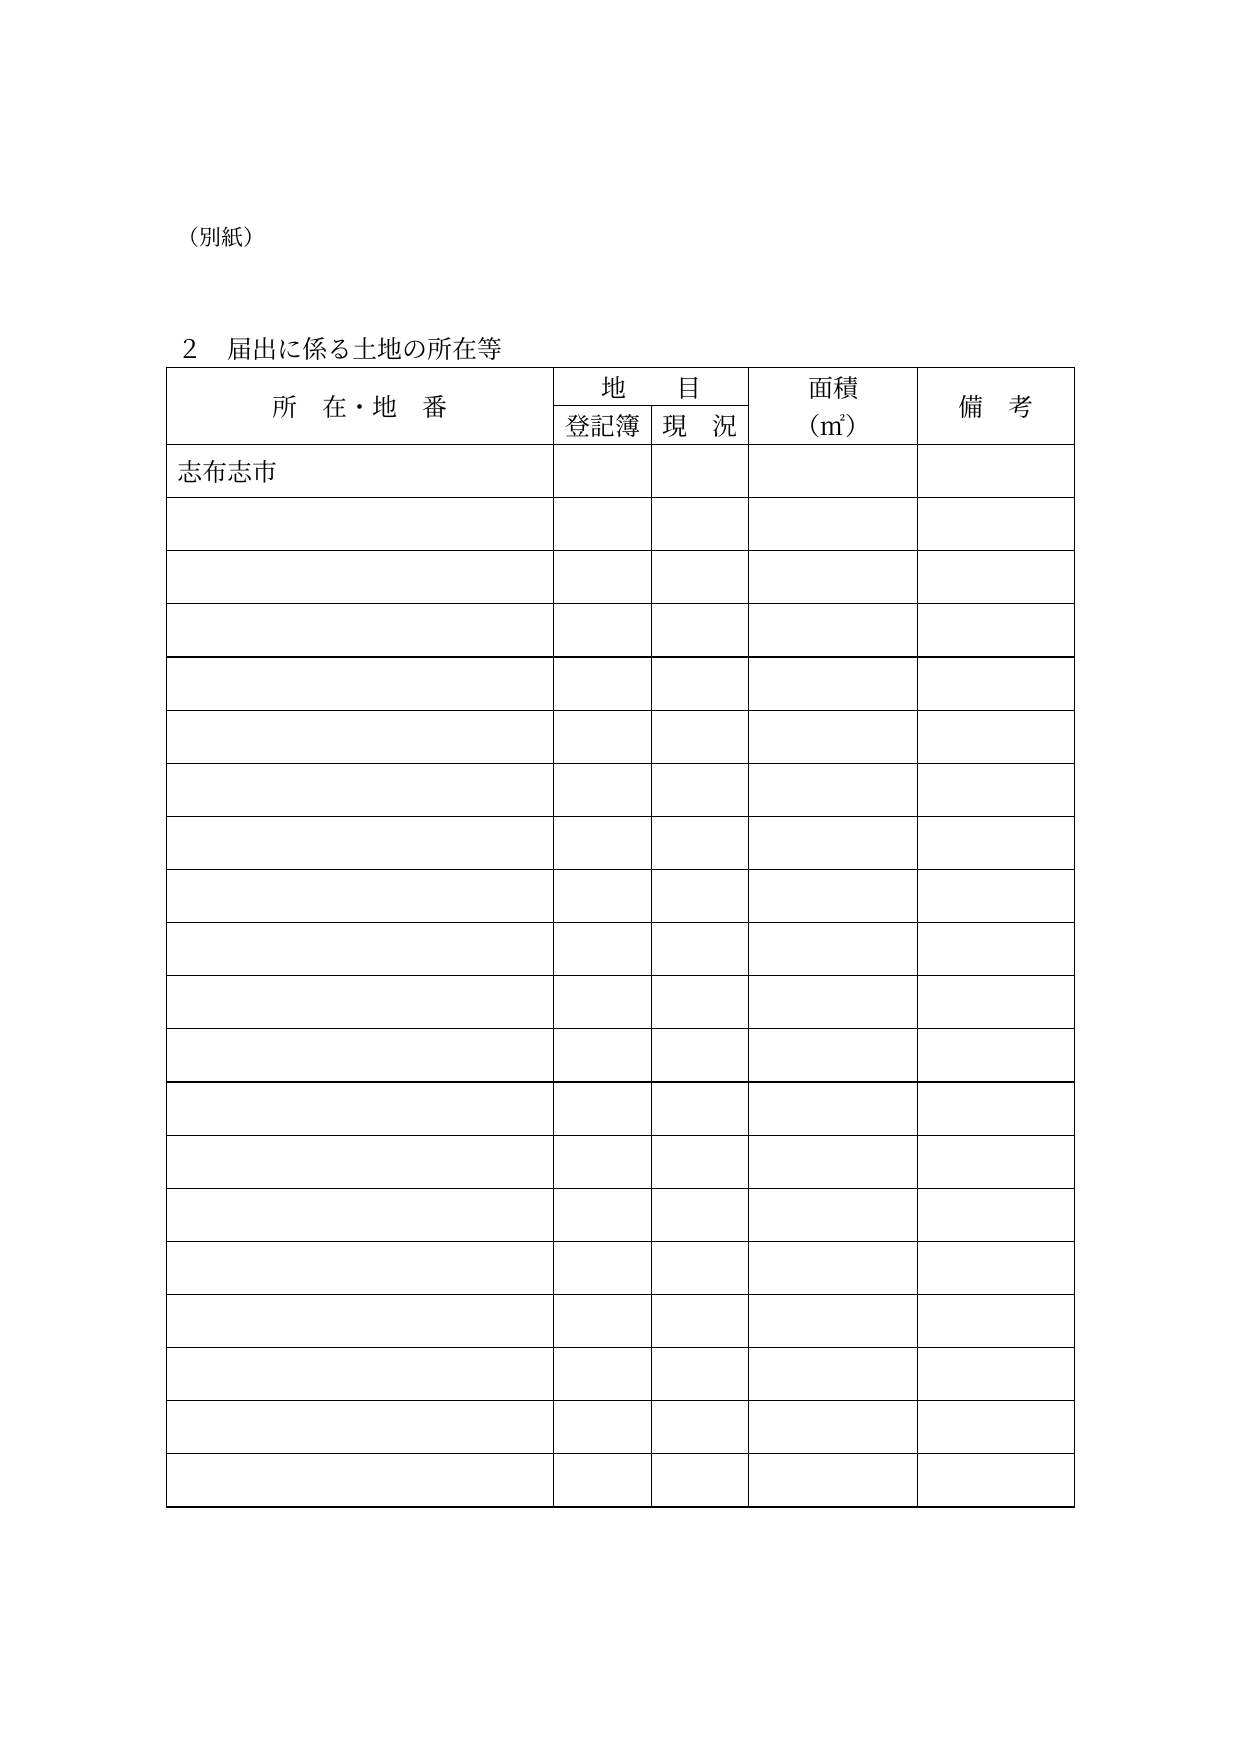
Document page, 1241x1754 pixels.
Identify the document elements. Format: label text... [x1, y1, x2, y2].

table_cell [749, 1083, 917, 1134]
table_cell [749, 870, 917, 922]
table_cell [167, 658, 553, 709]
table_cell [167, 764, 553, 816]
table_cell [652, 817, 748, 869]
table_cell [554, 1454, 651, 1506]
table_cell [554, 1242, 651, 1294]
table_cell [554, 604, 651, 656]
table_cell [749, 498, 917, 550]
table_cell [652, 551, 748, 603]
table_cell [652, 1136, 748, 1188]
table_cell 現 況 [652, 406, 748, 444]
table_cell [749, 1189, 917, 1241]
table_cell [652, 1083, 748, 1134]
table_cell [554, 445, 651, 497]
table_cell [918, 1454, 1074, 1506]
table_cell [167, 498, 553, 550]
table_cell [918, 445, 1074, 497]
table_cell [918, 1083, 1074, 1134]
table_cell [554, 711, 651, 763]
table_cell [918, 1029, 1074, 1081]
table_cell [167, 1029, 553, 1081]
table_cell [652, 711, 748, 763]
table_header 備 考 [918, 368, 1074, 444]
table_cell [652, 976, 748, 1028]
table_cell [918, 711, 1074, 763]
table_cell [554, 976, 651, 1028]
table_cell [554, 870, 651, 922]
text （別紙） [177, 217, 1063, 254]
table_cell [554, 764, 651, 816]
text ２ 届出に係る土地の所在等 [177, 329, 1063, 367]
table_cell [652, 1401, 748, 1453]
table_cell [918, 551, 1074, 603]
table_cell [652, 658, 748, 709]
table_cell [918, 1242, 1074, 1294]
table_cell [749, 658, 917, 709]
table_cell [918, 604, 1074, 656]
table_cell [918, 498, 1074, 550]
table_cell [749, 1029, 917, 1081]
table_cell [918, 1295, 1074, 1347]
table_cell [749, 711, 917, 763]
table_cell [167, 1454, 553, 1506]
table_cell [918, 1189, 1074, 1241]
table_cell [554, 1401, 651, 1453]
table_cell [652, 498, 748, 550]
table_cell [918, 870, 1074, 922]
table_cell [554, 1136, 651, 1188]
table_cell [167, 551, 553, 603]
table_cell [167, 817, 553, 869]
table_cell [652, 1189, 748, 1241]
table_cell [918, 923, 1074, 975]
table_cell [554, 923, 651, 975]
table_cell [167, 711, 553, 763]
table_cell [554, 658, 651, 709]
table_header 所 在・地 番 [167, 368, 553, 444]
table_cell [749, 1242, 917, 1294]
table_cell [167, 976, 553, 1028]
table_cell [554, 1083, 651, 1134]
table_cell [749, 551, 917, 603]
table_cell [167, 1136, 553, 1188]
table_cell [652, 604, 748, 656]
table_cell [554, 1029, 651, 1081]
table_cell [749, 976, 917, 1028]
table_cell [652, 923, 748, 975]
table_cell [167, 604, 553, 656]
table_header 地 目 [554, 368, 748, 405]
table_cell [167, 923, 553, 975]
table_cell 志布志市 [167, 445, 553, 497]
table_cell [749, 1295, 917, 1347]
table_cell [652, 870, 748, 922]
table_cell [167, 1348, 553, 1400]
table_cell [652, 1242, 748, 1294]
table_cell [918, 658, 1074, 709]
table_cell [918, 764, 1074, 816]
table_cell [167, 1189, 553, 1241]
table_cell [749, 923, 917, 975]
table_cell [918, 1136, 1074, 1188]
table_cell [554, 1189, 651, 1241]
table_cell [749, 1401, 917, 1453]
table_cell [749, 604, 917, 656]
table_cell [652, 764, 748, 816]
table_cell [749, 445, 917, 497]
table_cell [652, 1029, 748, 1081]
table_cell [167, 1242, 553, 1294]
table_cell [167, 870, 553, 922]
table_cell [167, 1401, 553, 1453]
table_cell [554, 1295, 651, 1347]
table_cell [749, 817, 917, 869]
table_cell [749, 764, 917, 816]
table_cell [749, 1454, 917, 1506]
table_cell [167, 1295, 553, 1347]
table_cell 登記簿 [554, 406, 651, 444]
table_cell [749, 1136, 917, 1188]
table_cell [554, 498, 651, 550]
table_cell [918, 1401, 1074, 1453]
table_cell [652, 1454, 748, 1506]
table_cell [652, 445, 748, 497]
table_cell [652, 1295, 748, 1347]
table_cell [554, 1348, 651, 1400]
table_cell [749, 1348, 917, 1400]
table_cell [167, 1083, 553, 1134]
table_cell [652, 1348, 748, 1400]
table_header 面積 （㎡） [749, 368, 917, 444]
table_cell [918, 976, 1074, 1028]
table_cell [918, 1348, 1074, 1400]
table_cell [554, 817, 651, 869]
table_cell [918, 817, 1074, 869]
table_cell [554, 551, 651, 603]
